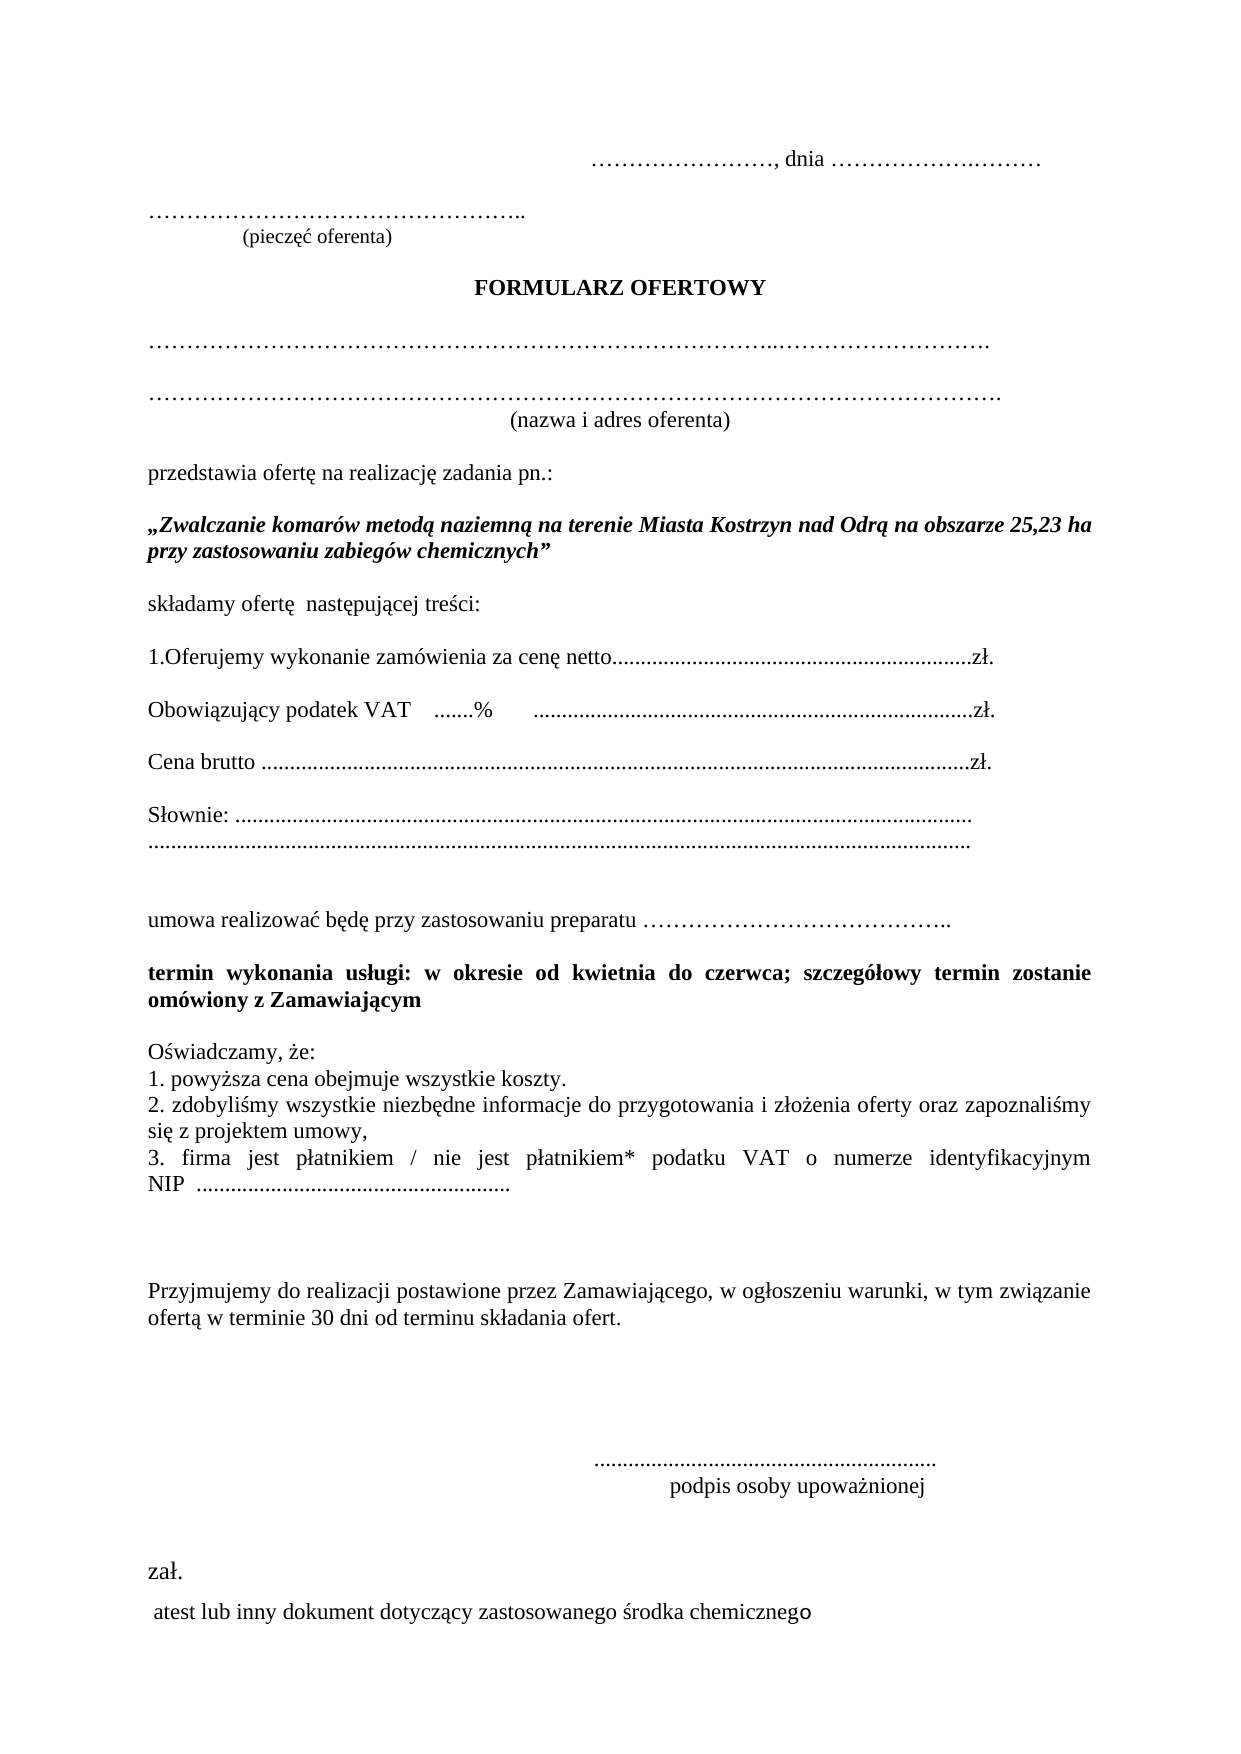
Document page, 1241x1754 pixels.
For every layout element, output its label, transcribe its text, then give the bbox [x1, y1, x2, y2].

text umowa realizować będę przy zastosowaniu preparatu ………………………………….. [148, 907, 1093, 933]
text atest lub inny dokument dotyczący zastosowanego środka chemicznego [148, 1597, 1093, 1625]
text ................................................................................................................................................ [148, 827, 1093, 854]
text …………………………………………………………………………………………………. [148, 379, 1093, 406]
text ………………………………………….. [148, 197, 1093, 224]
text FORMULARZ OFERTOWY [148, 274, 1093, 300]
text ............................................................ [148, 1445, 1093, 1472]
text (nazwa i adres oferenta) [148, 406, 1093, 432]
text termin wykonania usługi: w okresie od kwietnia do czerwca; szczegółowy termin zostanie omówiony z Zamawiającym [148, 959, 1093, 1012]
text 2. zdobyliśmy wszystkie niezbędne informacje do przygotowania i złożenia oferty oraz zapoznaliśmy się z projektem umowy, [148, 1091, 1093, 1144]
text zał. [148, 1556, 1093, 1585]
text Cena brutto ............................................................................................................................zł. [148, 748, 1093, 775]
text 1. powyższa cena obejmuje wszystkie koszty. [148, 1065, 1093, 1091]
text Przyjmujemy do realizacji postawione przez Zamawiającego, w ogłoszeniu warunki, w tym związanie ofertą w terminie 30 dni od terminu składania ofert. [148, 1277, 1093, 1330]
text „Zwalczanie komarów metodą naziemną na terenie Miasta Kostrzyn nad Odrą na obszarze 25,23 ha przy zastosowaniu zabiegów chemicznych” [148, 511, 1093, 564]
text składamy ofertę następującej treści: [148, 590, 1093, 617]
text podpis osoby upoważnionej [148, 1472, 1093, 1498]
text Słownie: ................................................................................................................................. [148, 801, 1093, 827]
text Oświadczamy, że: [148, 1038, 1093, 1065]
text przedstawia ofertę na realizację zadania pn.: [148, 458, 1093, 485]
text (pieczęć oferenta) [148, 224, 1093, 248]
text 1.Oferujemy wykonanie zamówienia za cenę netto...............................................................zł. [148, 643, 1093, 669]
text 3. firma jest płatnikiem / nie jest płatnikiem* podatku VAT o numerze identyfikacyjnym NIP ....................................................... [148, 1144, 1093, 1196]
text ………………………………………………………………………..………………………. [148, 327, 1093, 353]
text Obowiązujący podatek VAT .......% .............................................................................zł. [148, 696, 1093, 722]
text ……………………, dnia ……………….……… [590, 144, 1093, 171]
